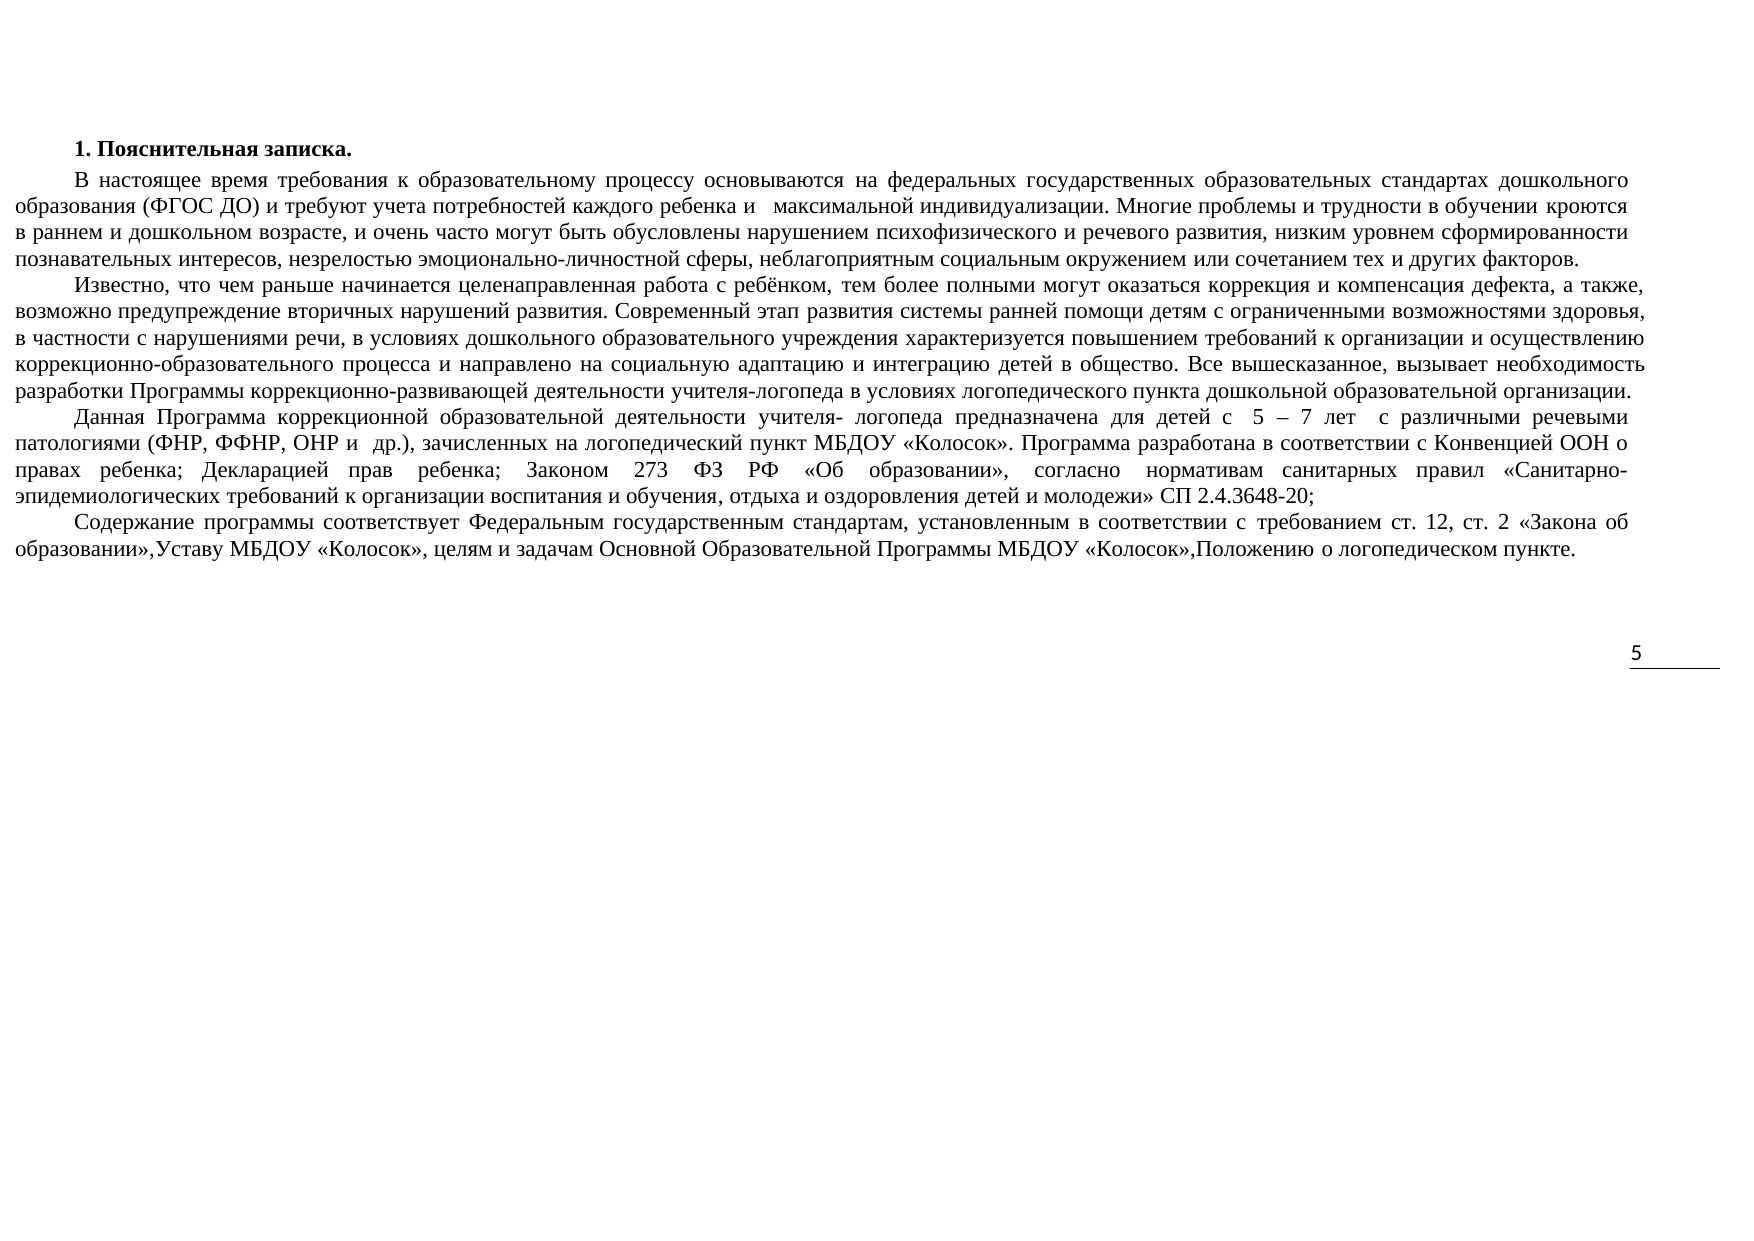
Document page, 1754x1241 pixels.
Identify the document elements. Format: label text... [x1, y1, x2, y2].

text В настоящее время требования к образовательному процессу основываются на федеральных государственных образовательных стандартах дошкольного образования (ФГОС ДО) и требуют учета потребностей каждого ребенка и максимальной индивидуализации. Многие проблемы и трудности в обучении кроются в раннем и дошкольном возрасте, и очень часто могут быть обусловлены нарушением психофизического и речевого развития, низким уровнем сформированности познавательных интересов, незрелостью эмоционально-личностной сферы, неблагоприятным социальным окружением или сочетанием тех и других факторов. [15, 166, 1628, 271]
text Содержание программы соответствует Федеральным государственным стандартам, установленным в соответствии с требованием ст. 12, ст. 2 «Закона об образовании»,Уставу МБДОУ «Колосок», целям и задачам Основной Образовательной Программы МБДОУ «Колосок»,Положению о логопедическом пункте. [15, 508, 1629, 561]
text Известно, что чем раньше начинается целенаправленная работа с ребёнком, тем более полными могут оказаться коррекция и компенсация дефекта, а также, возможно предупреждение вторичных нарушений развития. Современный этап развития системы ранней помощи детям с ограниченными возможностями здоровья, в частности с нарушениями речи, в условиях дошкольного образовательного учреждения характеризуется повышением требований к организации и осуществлению коррекционно-образовательного процесса и направлено на социальную адаптацию и интеграцию детей в общество. Все вышесказанное, вызывает необходимость разработки Программы коррекционно-развивающей деятельности учителя-логопеда в условиях логопедического пункта дошкольной образовательной организации. [15, 271, 1645, 403]
text Данная Программа коррекционной образовательной деятельности учителя- логопеда предназначена для детей с 5 – 7 лет с различными речевыми патологиями (ФНР, ФФНР, ОНР и др.), зачисленных на логопедический пункт МБДОУ «Колосок». Программа разработана в соответствии с Конвенцией ООН о правах ребенка; Декларацией прав ребенка; Законом 273 ФЗ РФ «Об образовании», согласно нормативам санитарных правил «Санитарно-эпидемиологических требований к организации воспитания и обучения, отдыха и оздоровления детей и молодежи» СП 2.4.3648-20; [15, 403, 1629, 508]
text 1. Пояснительная записка. [15, 135, 1656, 162]
